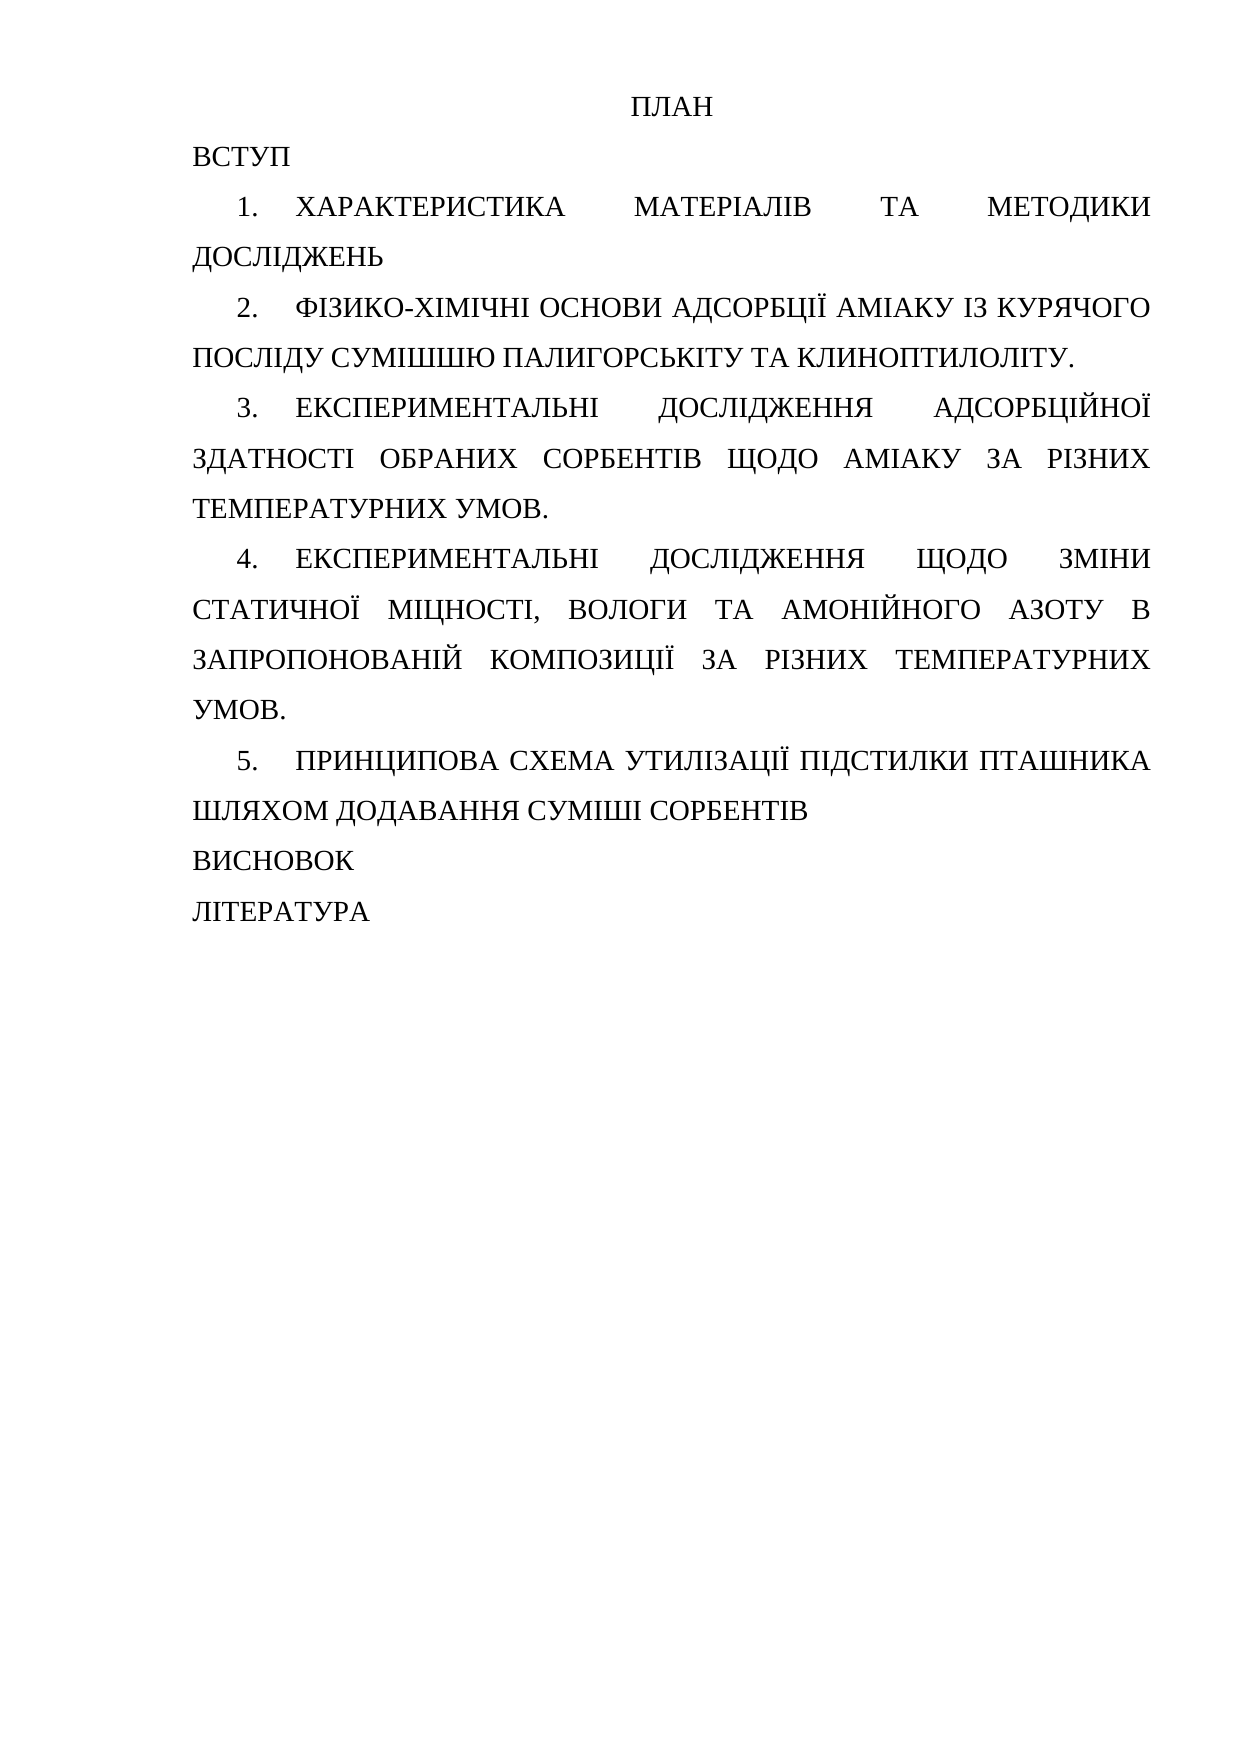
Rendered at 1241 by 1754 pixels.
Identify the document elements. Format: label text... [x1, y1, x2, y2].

list ЕКСПЕРИМЕНТАЛЬНІ ДОСЛІДЖЕННЯ АДСОРБЦІЙНОЇ ЗДАТНОСТІ ОБРАНИХ СОРБЕНТІВ ЩОДО АМІАКУ ЗА РІЗНИХ ТЕМПЕРАТУРНИХ УМОВ. [192, 391, 1152, 525]
list ФІЗИКО-ХІМІЧНІ ОСНОВИ АДСОРБЦІЇ АМІАКУ ІЗ КУРЯЧОГО ПОСЛІДУ СУМІШШЮ ПАЛИГОРСЬКІТУ ТА КЛИНОПТИЛОЛІТУ. [192, 290, 1152, 374]
text ЛІТЕРАТУРА [148, 894, 1152, 927]
text ВСТУП [148, 139, 1152, 172]
list ПРИНЦИПОВА СХЕМА УТИЛІЗАЦІЇ ПІДСТИЛКИ ПТАШНИКА ШЛЯХОМ ДОДАВАННЯ СУМІШІ СОРБЕНТІВ [192, 743, 1152, 827]
text ПЛАН [148, 89, 1152, 122]
text ВИСНОВОК [192, 843, 1152, 877]
list ХАРАКТЕРИСТИКА МАТЕРІАЛІВ ТА МЕТОДИКИ ДОСЛІДЖЕНЬ [192, 189, 1152, 273]
list ЕКСПЕРИМЕНТАЛЬНІ ДОСЛІДЖЕННЯ ЩОДО ЗМІНИ СТАТИЧНОЇ МІЦНОСТІ, ВОЛОГИ ТА АМОНІЙНОГО АЗОТУ В ЗАПРОПОНОВАНІЙ КОМПОЗИЦІЇ ЗА РІЗНИХ ТЕМПЕРАТУРНИХ УМОВ. [192, 541, 1152, 726]
